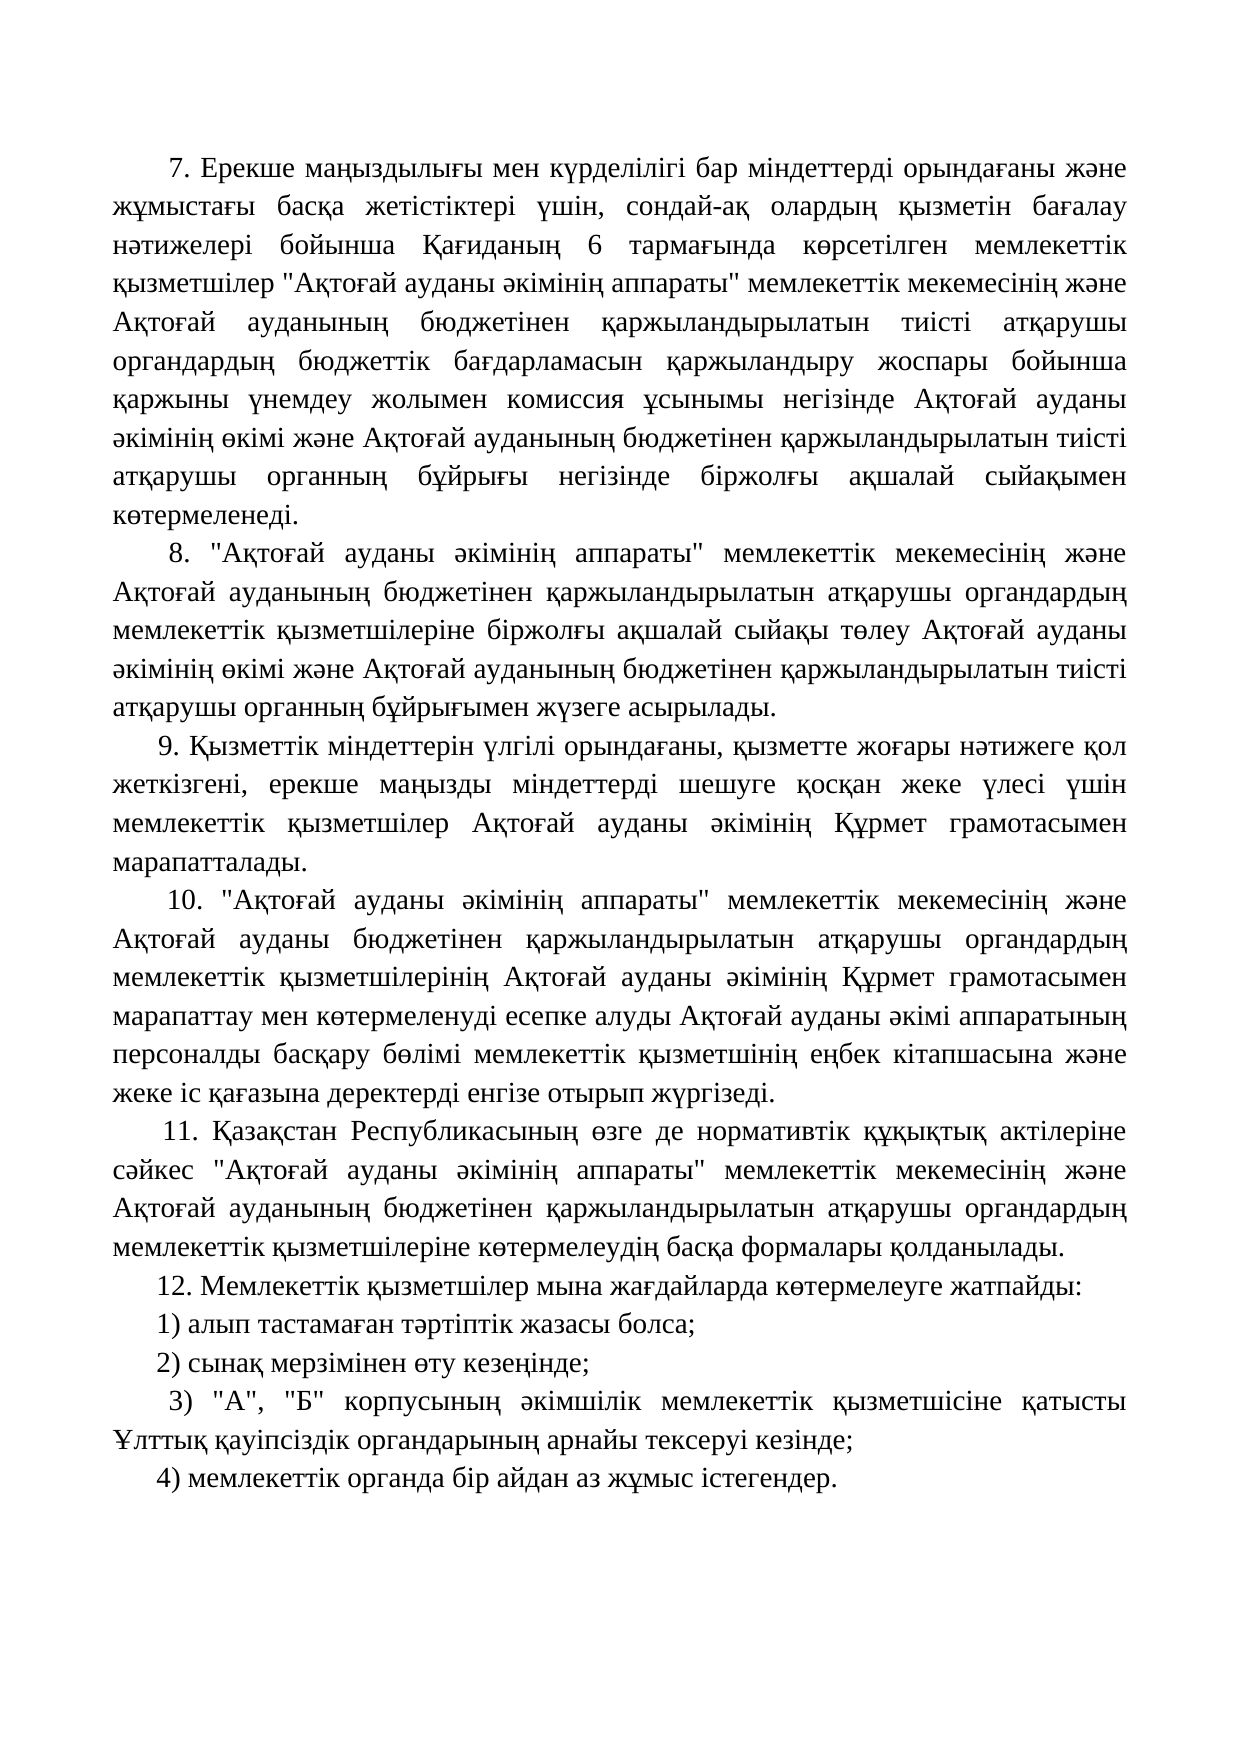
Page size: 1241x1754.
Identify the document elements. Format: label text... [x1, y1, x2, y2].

text 4) мемлекеттік органда бір айдан аз жұмыс істегендер. [112, 1460, 1128, 1494]
text 9. Қызметтік міндеттерін үлгілі орындағаны, қызметте жоғары нәтижеге қол жеткізгені, ерекше маңызды міндеттерді шешуге қосқан жеке үлесі үшін мемлекеттік қызметшілер Ақтоғай ауданы әкімінің Құрмет грамотасымен марапатталады. [112, 728, 1128, 877]
text 3) "А", "Б" корпусының әкімшілік мемлекеттік қызметшісіне қатысты Ұлттық қауіпсіздік органдарының арнайы тексеруі кезінде; [112, 1383, 1128, 1455]
text 10. "Ақтоғай ауданы әкімінің аппараты" мемлекеттік мекемесінің және Ақтоғай ауданы бюджетінен қаржыландырылатын атқарушы органдардың мемлекеттік қызметшілерінің Ақтоғай ауданы әкімінің Құрмет грамотасымен марапаттау мен көтермеленуді есепке алуды Ақтоғай ауданы әкімі аппаратының персоналды басқару бөлімі мемлекеттік қызметшінің еңбек кітапшасына және жеке іс қағазына деректерді енгізе отырып жүргізеді. [112, 882, 1128, 1108]
text 7. Ерекше маңыздылығы мен күрделілігі бар міндеттерді орындағаны және жұмыстағы басқа жетістіктері үшін, сондай-ақ олардың қызметін бағалау нәтижелері бойынша Қағиданың 6 тармағында көрсетілген мемлекеттік қызметшілер "Ақтоғай ауданы әкімінің аппараты" мемлекеттік мекемесінің және Ақтоғай ауданының бюджетінен қаржыландырылатын тиісті атқарушы органдардың бюджеттік бағдарламасын қаржыландыру жоспары бойынша қаржыны үнемдеу жолымен комиссия ұсынымы негізінде Ақтоғай ауданы әкімінің өкімі және Ақтоғай ауданының бюджетінен қаржыландырылатын тиісті атқарушы органның бұйрығы негізінде біржолғы ақшалай сыйақымен көтермеленеді. [112, 150, 1128, 530]
text 11. Қазақстан Республикасының өзге де нормативтік құқықтық актілеріне сәйкес "Ақтоғай ауданы әкімінің аппараты" мемлекеттік мекемесінің және Ақтоғай ауданының бюджетінен қаржыландырылатын атқарушы органдардың мемлекеттік қызметшілеріне көтермелеудің басқа формалары қолданылады. [112, 1113, 1128, 1263]
text 12. Мемлекеттік қызметшілер мына жағдайларда көтермелеуге жатпайды: [112, 1268, 1128, 1301]
text 1) алып тастамаған тәртіптік жазасы болса; [112, 1306, 1128, 1340]
text 8. "Ақтоғай ауданы әкімінің аппараты" мемлекеттік мекемесінің және Ақтоғай ауданының бюджетінен қаржыландырылатын атқарушы органдардың мемлекеттік қызметшілеріне біржолғы ақшалай сыйақы төлеу Ақтоғай ауданы әкімінің өкімі және Ақтоғай ауданының бюджетінен қаржыландырылатын тиісті атқарушы органның бұйрығымен жүзеге асырылады. [112, 535, 1128, 723]
text 2) сынақ мерзімінен өту кезеңінде; [112, 1345, 1128, 1378]
